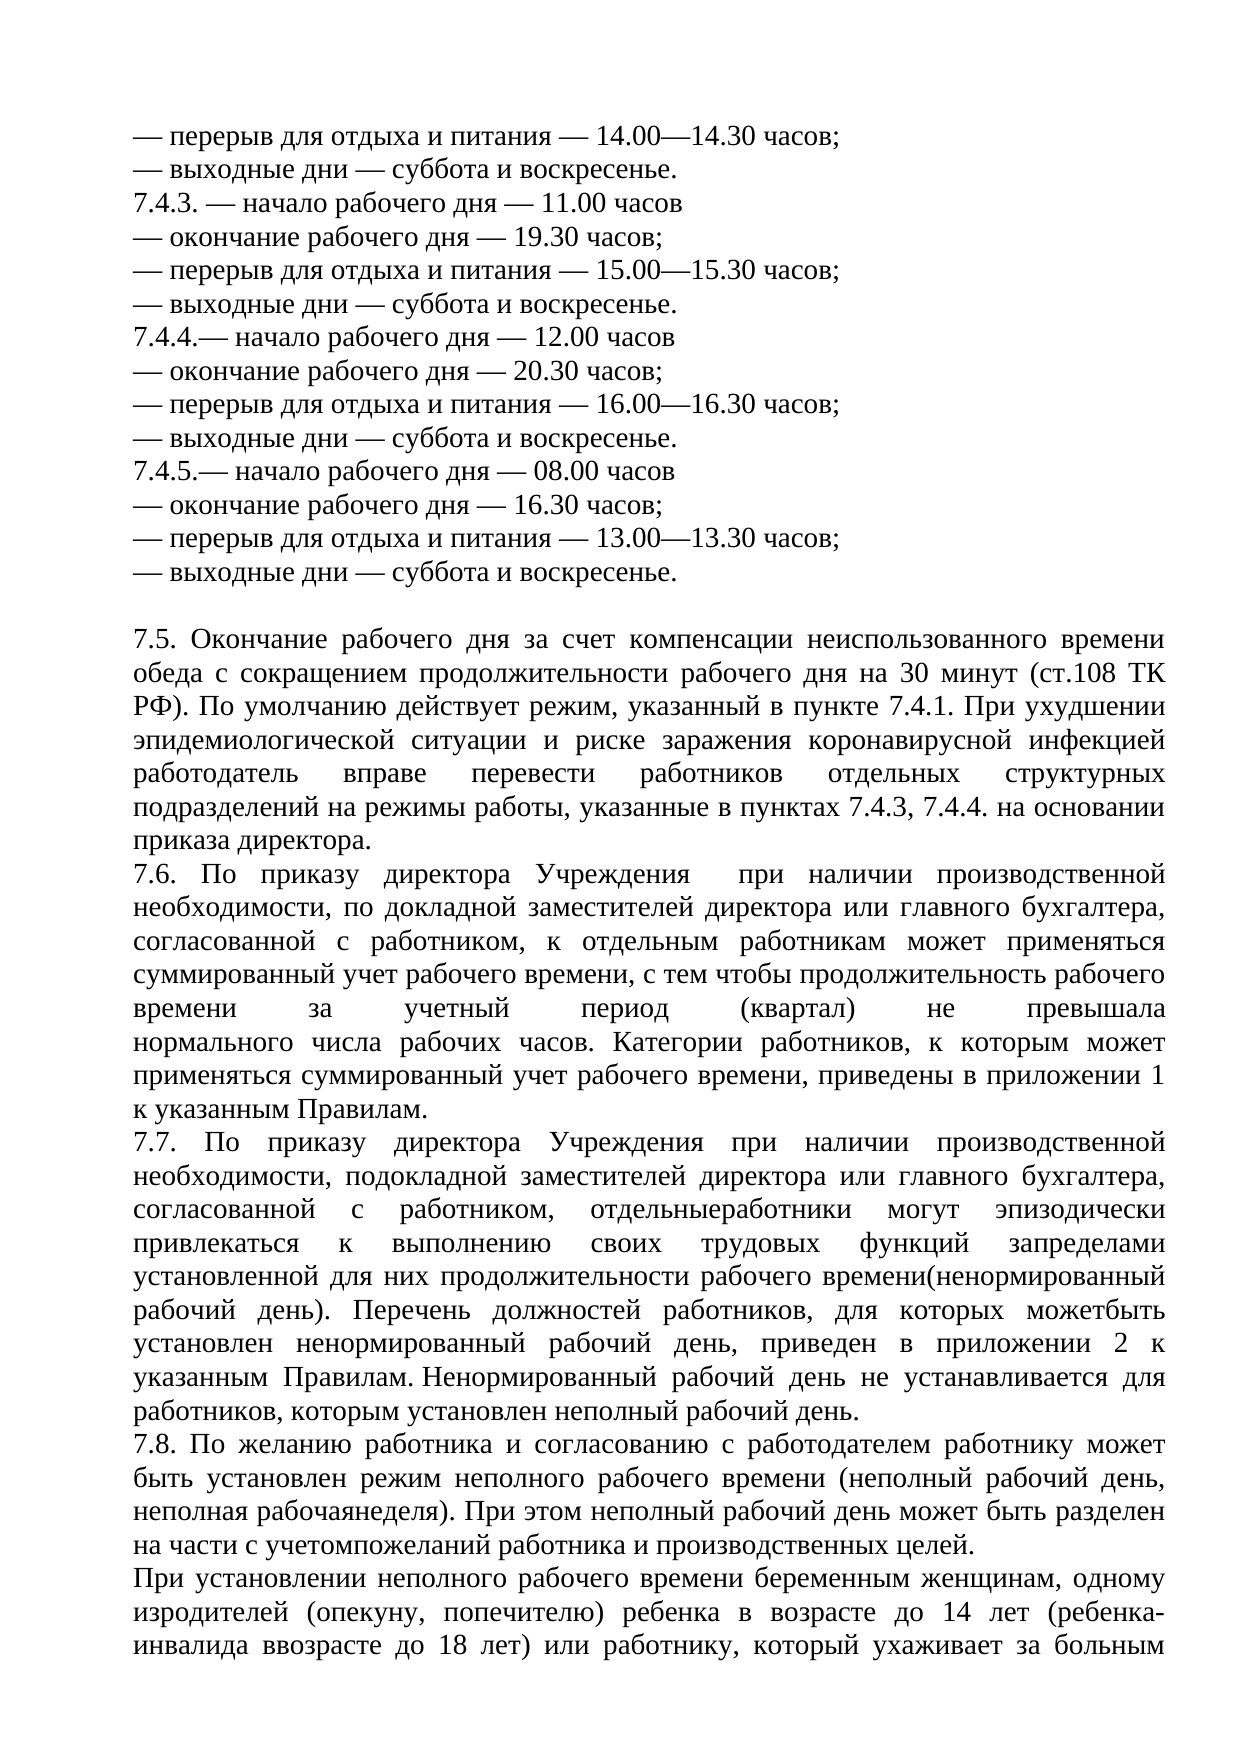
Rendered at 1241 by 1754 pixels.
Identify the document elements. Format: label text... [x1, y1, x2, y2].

text 7.6. По приказу директора Учреждения при наличии производственной необходимости, по докладной заместителей директора или главного бухгалтера, согласованной с работником, к отдельным работникам может применяться суммированный учет рабочего времени, с тем чтобы продолжительность рабочего времени за учетный период (квартал) не превышала нормального числа рабочих часов. Категории работников, к которым может применяться суммированный учет рабочего времени, приведены в приложении 1 к указанным Правилам. [133, 856, 1166, 1124]
text — окончание рабочего дня — 16.30 часов; [133, 487, 1166, 521]
text 7.4.3. — начало рабочего дня — 11.00 часов [133, 185, 1166, 219]
text — выходные дни — суббота и воскресенье. [133, 152, 1166, 185]
text — перерыв для отдыха и питания — 16.00—16.30 часов; [133, 386, 1166, 420]
text 7.7. По приказу директора Учреждения при наличии производственной необходимости, подокладной заместителей директора или главного бухгалтера, согласованной с работником, отдельныеработники могут эпизодически привлекаться к выполнению своих трудовых функций запределами установленной для них продолжительности рабочего времени(ненормированный рабочий день). Перечень должностей работников, для которых можетбыть установлен ненормированный рабочий день, приведен в приложении 2 к указанным Правилам. Ненормированный рабочий день не устанавливается для работников, которым установлен неполный рабочий день. [133, 1124, 1166, 1426]
text — окончание рабочего дня — 20.30 часов; [133, 353, 1166, 386]
text — выходные дни — суббота и воскресенье. [133, 420, 1166, 453]
text — выходные дни — суббота и воскресенье. [133, 286, 1166, 319]
text 7.5. Окончание рабочего дня за счет компенсации неиспользованного времени обеда с сокращением продолжительности рабочего дня на 30 минут (ст.108 ТК РФ). По умолчанию действует режим, указанный в пункте 7.4.1. При ухудшении эпидемиологической ситуации и риске заражения коронавирусной инфекцией работодатель вправе перевести работников отдельных структурных подразделений на режимы работы, указанные в пунктах 7.4.3, 7.4.4. на основании приказа директора. [133, 621, 1166, 856]
text — перерыв для отдыха и питания — 14.00—14.30 часов; [133, 118, 1166, 152]
text — окончание рабочего дня — 19.30 часов; [133, 219, 1166, 252]
text 7.8. По желанию работника и согласованию с работодателем работнику может быть установлен режим неполного рабочего времени (неполный рабочий день, неполная рабочаянеделя). При этом неполный рабочий день может быть разделен на части с учетомпожеланий работника и производственных целей. [133, 1426, 1166, 1560]
text — перерыв для отдыха и питания — 13.00—13.30 часов; [133, 521, 1166, 554]
text — перерыв для отдыха и питания — 15.00—15.30 часов; [133, 252, 1166, 286]
text 7.4.4.— начало рабочего дня — 12.00 часов [133, 319, 1166, 353]
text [133, 1560, 1166, 1661]
text 7.4.5.— начало рабочего дня — 08.00 часов [133, 453, 1166, 487]
text — выходные дни — суббота и воскресенье. [133, 554, 1166, 588]
